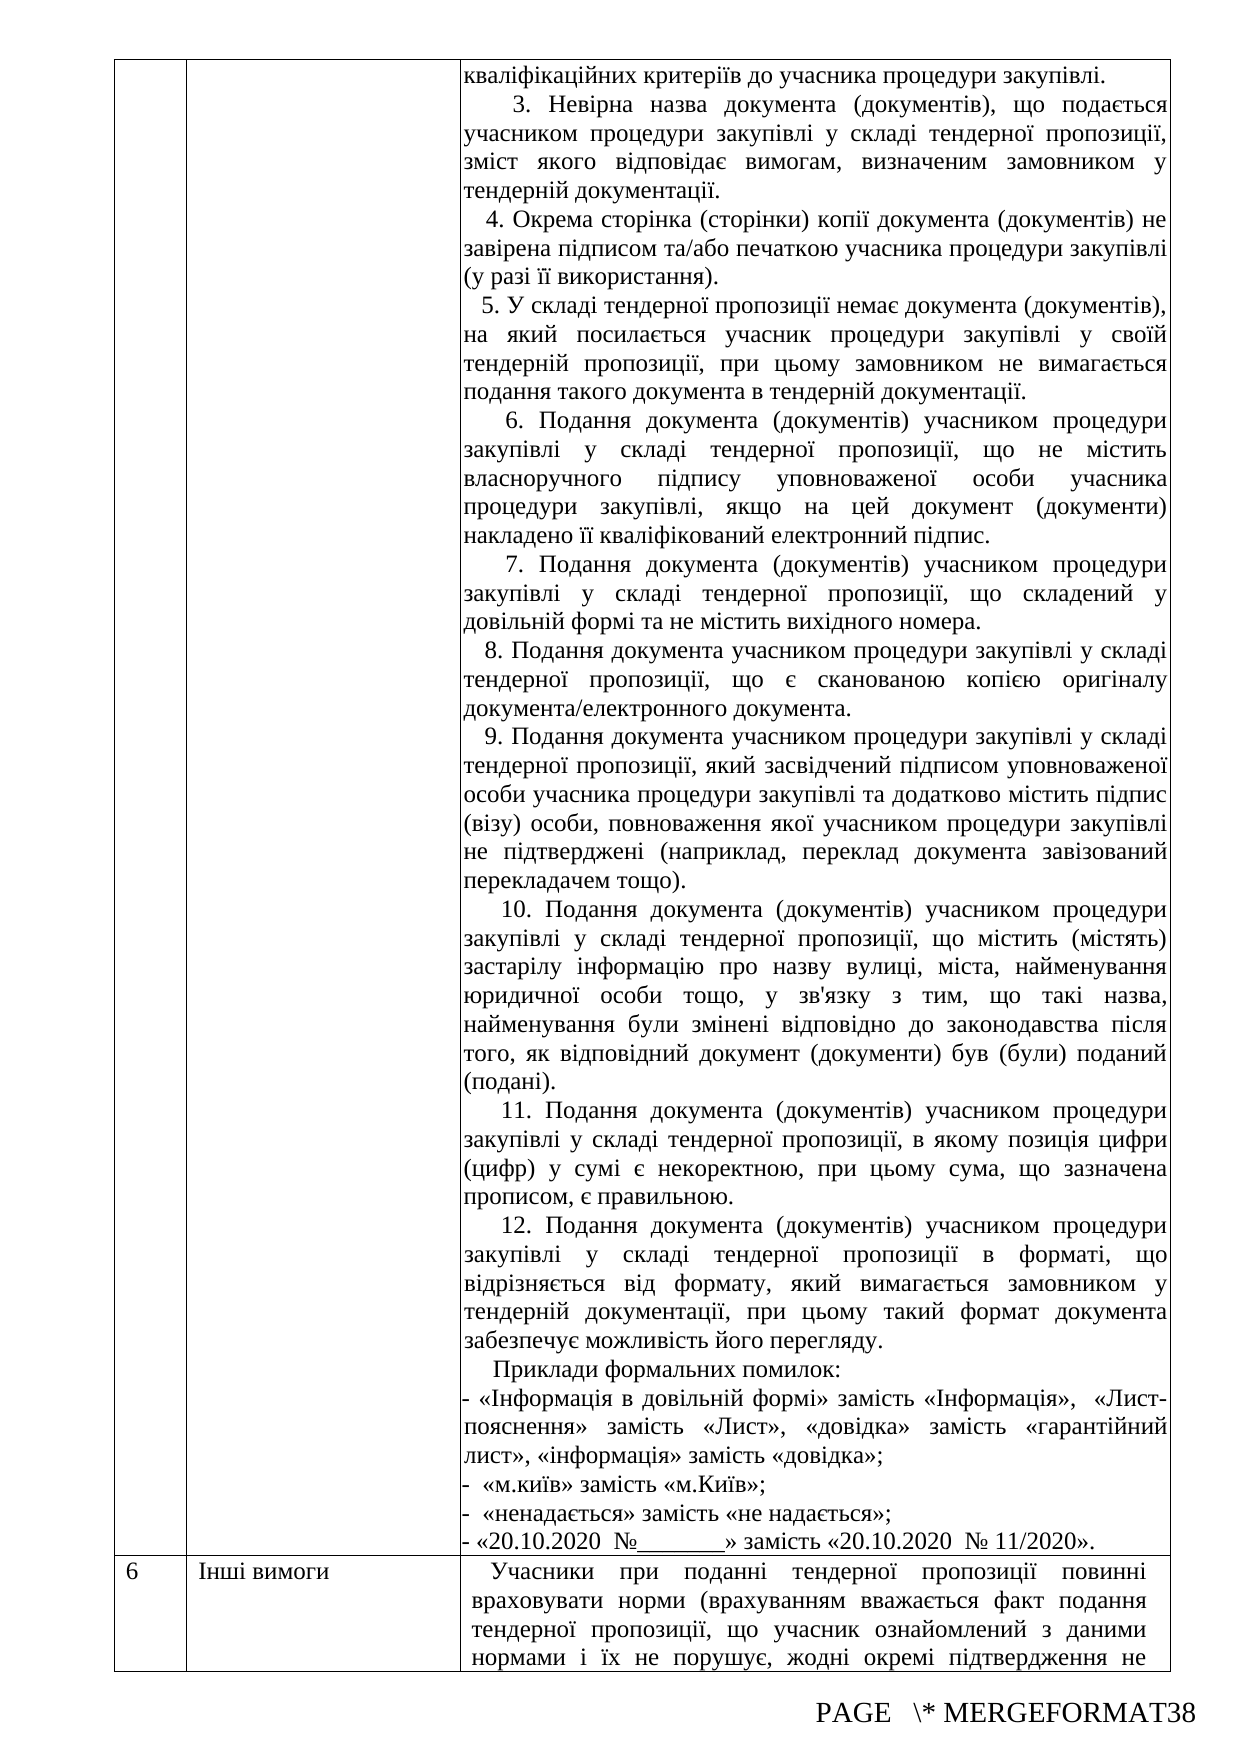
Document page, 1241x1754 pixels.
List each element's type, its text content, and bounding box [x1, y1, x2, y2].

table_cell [187, 60, 460, 1555]
table_cell Інші вимоги [187, 1556, 460, 1671]
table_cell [461, 1556, 1170, 1671]
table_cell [461, 60, 1170, 1555]
table_cell 6 [115, 1556, 186, 1671]
table_cell 5 [115, 60, 186, 1555]
